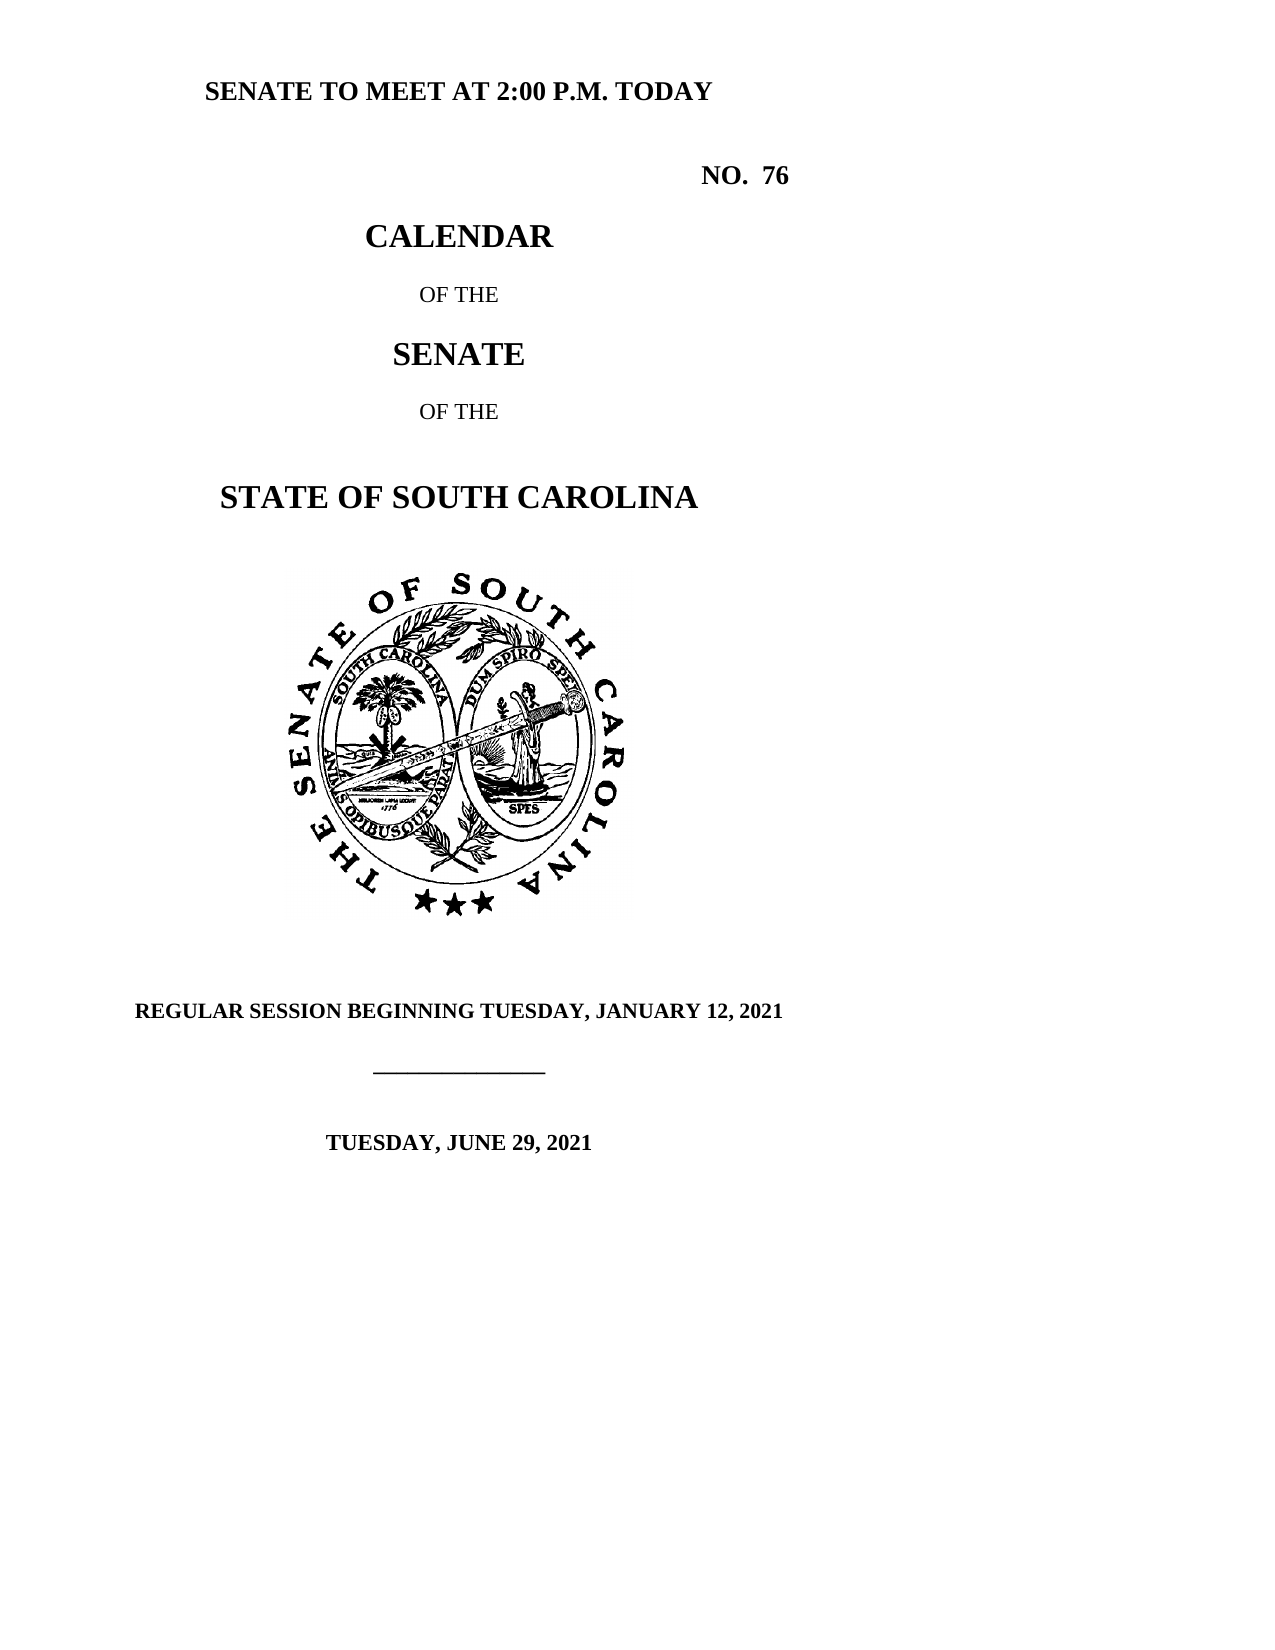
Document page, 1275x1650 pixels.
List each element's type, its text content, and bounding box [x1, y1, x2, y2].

text REGULAR SESSION BEGINNING TUESDAY, JANUARY 12, 2021 [129, 998, 789, 1024]
text OF THE [129, 398, 789, 425]
title SENATE TO MEET AT 2:00 P.M. TODAY [129, 75, 789, 106]
text SENATE [129, 334, 789, 372]
picture [283, 568, 635, 920]
text NO. 76 [129, 159, 789, 190]
text STATE OF SOUTH CAROLINA [129, 477, 789, 516]
text TUESDAY, JUNE 29, 2021 [129, 1129, 789, 1156]
text _______________ [129, 1050, 789, 1076]
text OF THE [129, 281, 789, 307]
text CALENDAR [129, 216, 789, 255]
